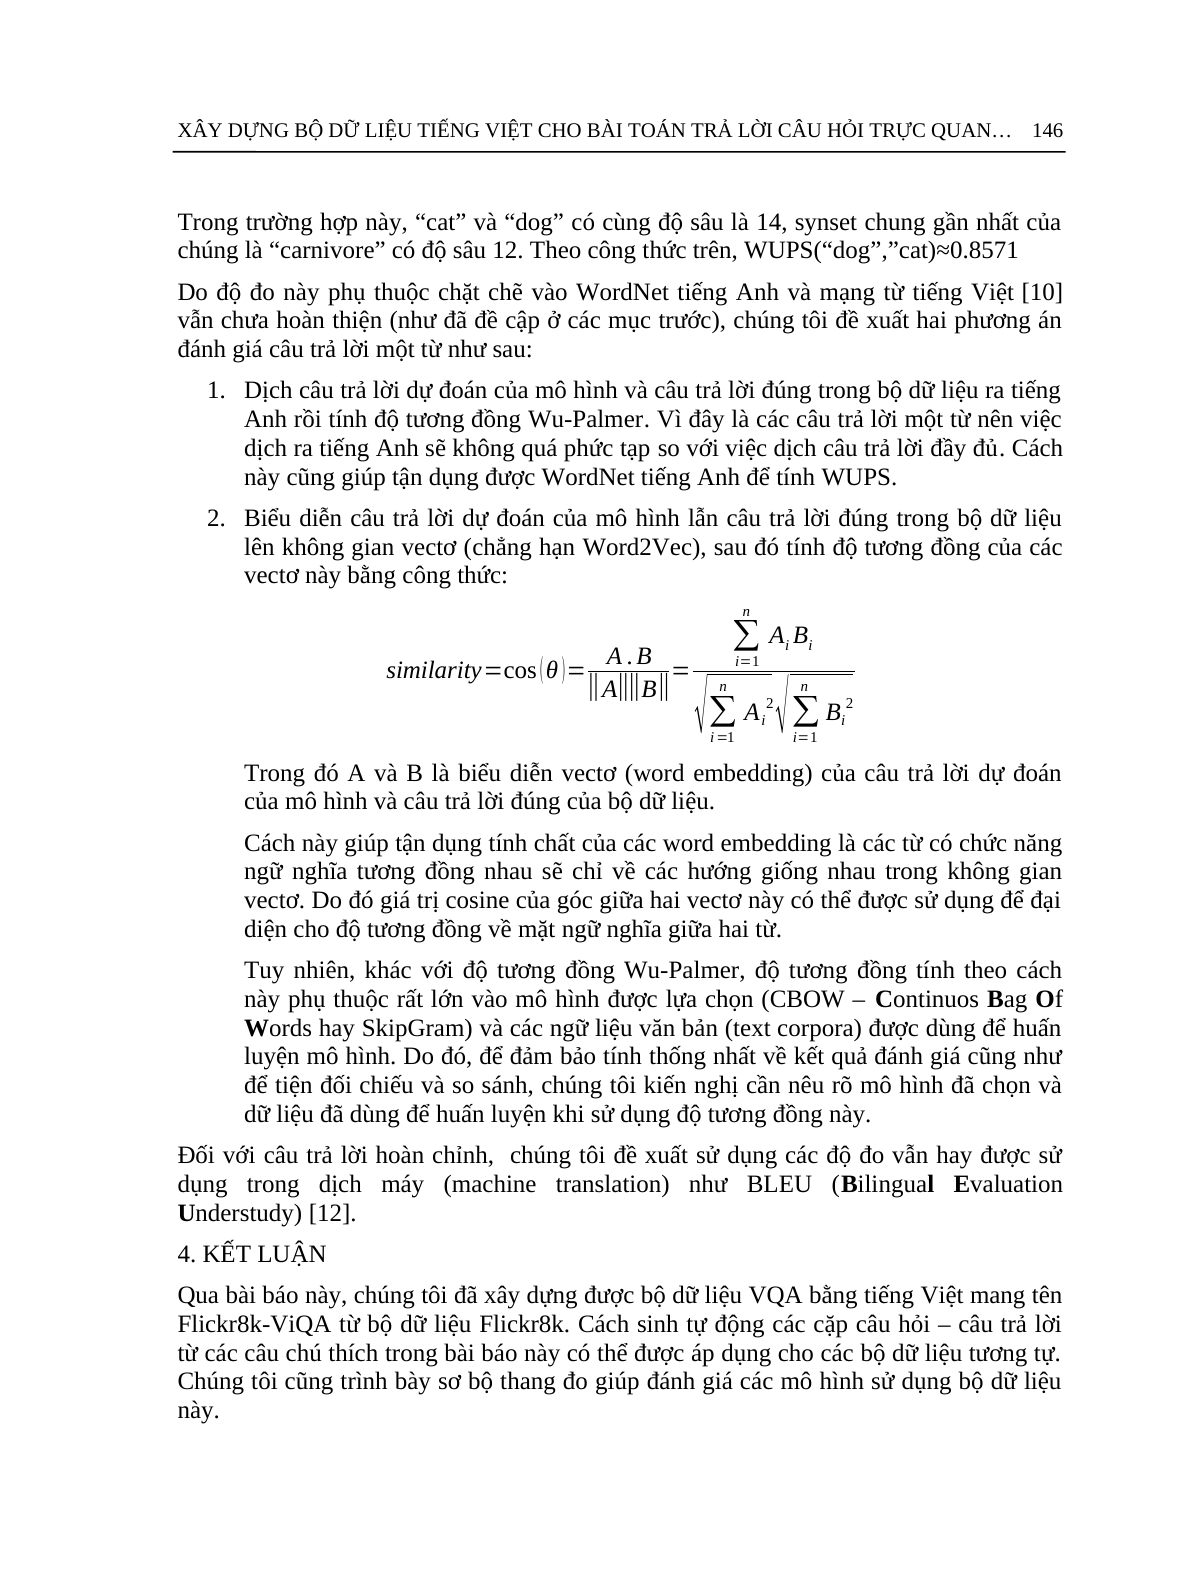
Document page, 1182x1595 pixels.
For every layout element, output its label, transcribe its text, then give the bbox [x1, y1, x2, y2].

list Biểu diễn câu trả lời dự đoán của mô hình lẫn câu trả lời đúng trong bộ dữ liệu lên không gian vectơ (chẳng hạn Word2Vec), sau đó tính độ tương đồng của các vectơ này bằng công thức: [207, 503, 1063, 589]
text Qua bài báo này, chúng tôi đã xây dựng được bộ dữ liệu VQA bằng tiếng Việt mang tên Flickr8k-ViQA từ bộ dữ liệu Flickr8k. Cách sinh tự động các cặp câu hỏi – câu trả lời từ các câu chú thích trong bài báo này có thể được áp dụng cho các bộ dữ liệu tương tự. Chúng tôi cũng trình bày sơ bộ thang đo giúp đánh giá các mô hình sử dụng bộ dữ liệu này. [177, 1280, 1063, 1424]
text Trong trường hợp này, “cat” và “dog” có cùng độ sâu là 14, synset chung gần nhất của chúng là “carnivore” có độ sâu 12. Theo công thức trên, WUPS(“dog”,”cat)≈0.8571 [177, 207, 1063, 264]
text Do độ đo này phụ thuộc chặt chẽ vào WordNet tiếng Anh và mạng từ tiếng Việt [10] vẫn chưa hoàn thiện (như đã đề cập ở các mục trước), chúng tôi đề xuất hai phương án đánh giá câu trả lời một từ như sau: [177, 277, 1063, 363]
text 4. KẾT LUẬN [177, 1239, 1063, 1268]
text Trong đó A và B là biểu diễn vectơ (word embedding) của câu trả lời dự đoán của mô hình và câu trả lời đúng của bộ dữ liệu. [244, 758, 1063, 815]
list Dịch câu trả lời dự đoán của mô hình và câu trả lời đúng trong bộ dữ liệu ra tiếng Anh rồi tính độ tương đồng Wu-Palmer. Vì đây là các câu trả lời một từ nên việc dịch ra tiếng Anh sẽ không quá phức tạp so với việc dịch câu trả lời đầy đủ. Cách này cũng giúp tận dụng được WordNet tiếng Anh để tính WUPS. [207, 376, 1063, 491]
text Cách này giúp tận dụng tính chất của các word embedding là các từ có chức năng ngữ nghĩa tương đồng nhau sẽ chỉ về các hướng giống nhau trong không gian vectơ. Do đó giá trị cosine của góc giữa hai vectơ này có thể được sử dụng để đại diện cho độ tương đồng về mặt ngữ nghĩa giữa hai từ. [244, 828, 1063, 943]
text Tuy nhiên, khác với độ tương đồng Wu-Palmer, độ tương đồng tính theo cách này phụ thuộc rất lớn vào mô hình được lựa chọn (CBOW – Continuos Bag Of Words hay SkipGram) và các ngữ liệu văn bản (text corpora) được dùng để huấn luyện mô hình. Do đó, để đảm bảo tính thống nhất về kết quả đánh giá cũng như để tiện đối chiếu và so sánh, chúng tôi kiến nghị cần nêu rõ mô hình đã chọn và dữ liệu đã dùng để huấn luyện khi sử dụng độ tương đồng này. [244, 955, 1063, 1128]
text Đối với câu trả lời hoàn chỉnh, chúng tôi đề xuất sử dụng các độ đo vẫn hay được sử dụng trong dịch máy (machine translation) như BLEU (Bilingual Evaluation Understudy) [12]. [177, 1140, 1063, 1226]
